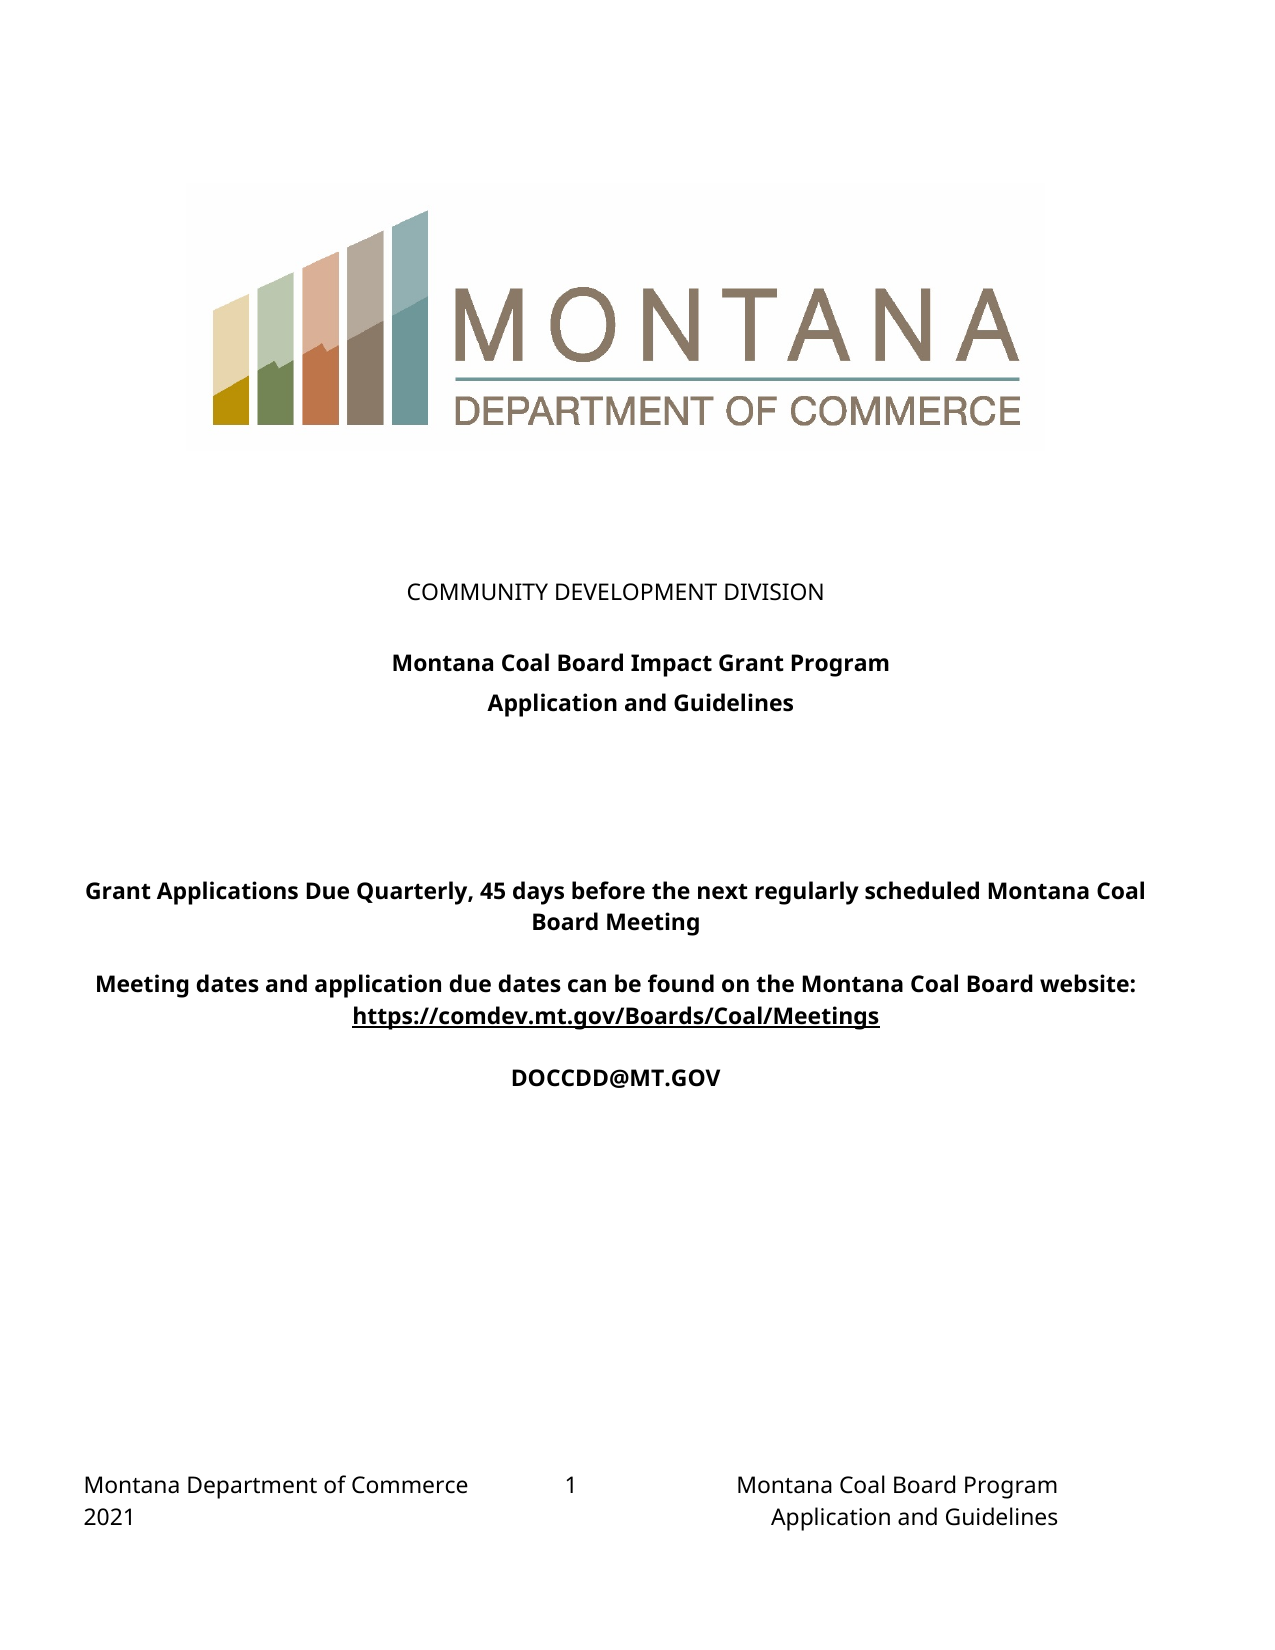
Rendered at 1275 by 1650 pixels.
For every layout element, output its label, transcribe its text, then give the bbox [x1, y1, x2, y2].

text Meeting dates and application due dates can be found on the Montana Coal Board website: https://comdev.mt.gov/Boards/Coal/Meetings [83, 968, 1148, 1031]
text COMMUNITY DEVELOPMENT DIVISION [83, 576, 1148, 607]
text DOCCDD@MT.GOV [83, 1062, 1148, 1093]
text Grant Applications Due Quarterly, 45 days before the next regularly scheduled Montana Coal Board Meeting [83, 875, 1148, 937]
text Application and Guidelines [162, 687, 1120, 718]
text Montana Coal Board Impact Grant Program [162, 647, 1120, 678]
picture [186, 183, 1046, 451]
